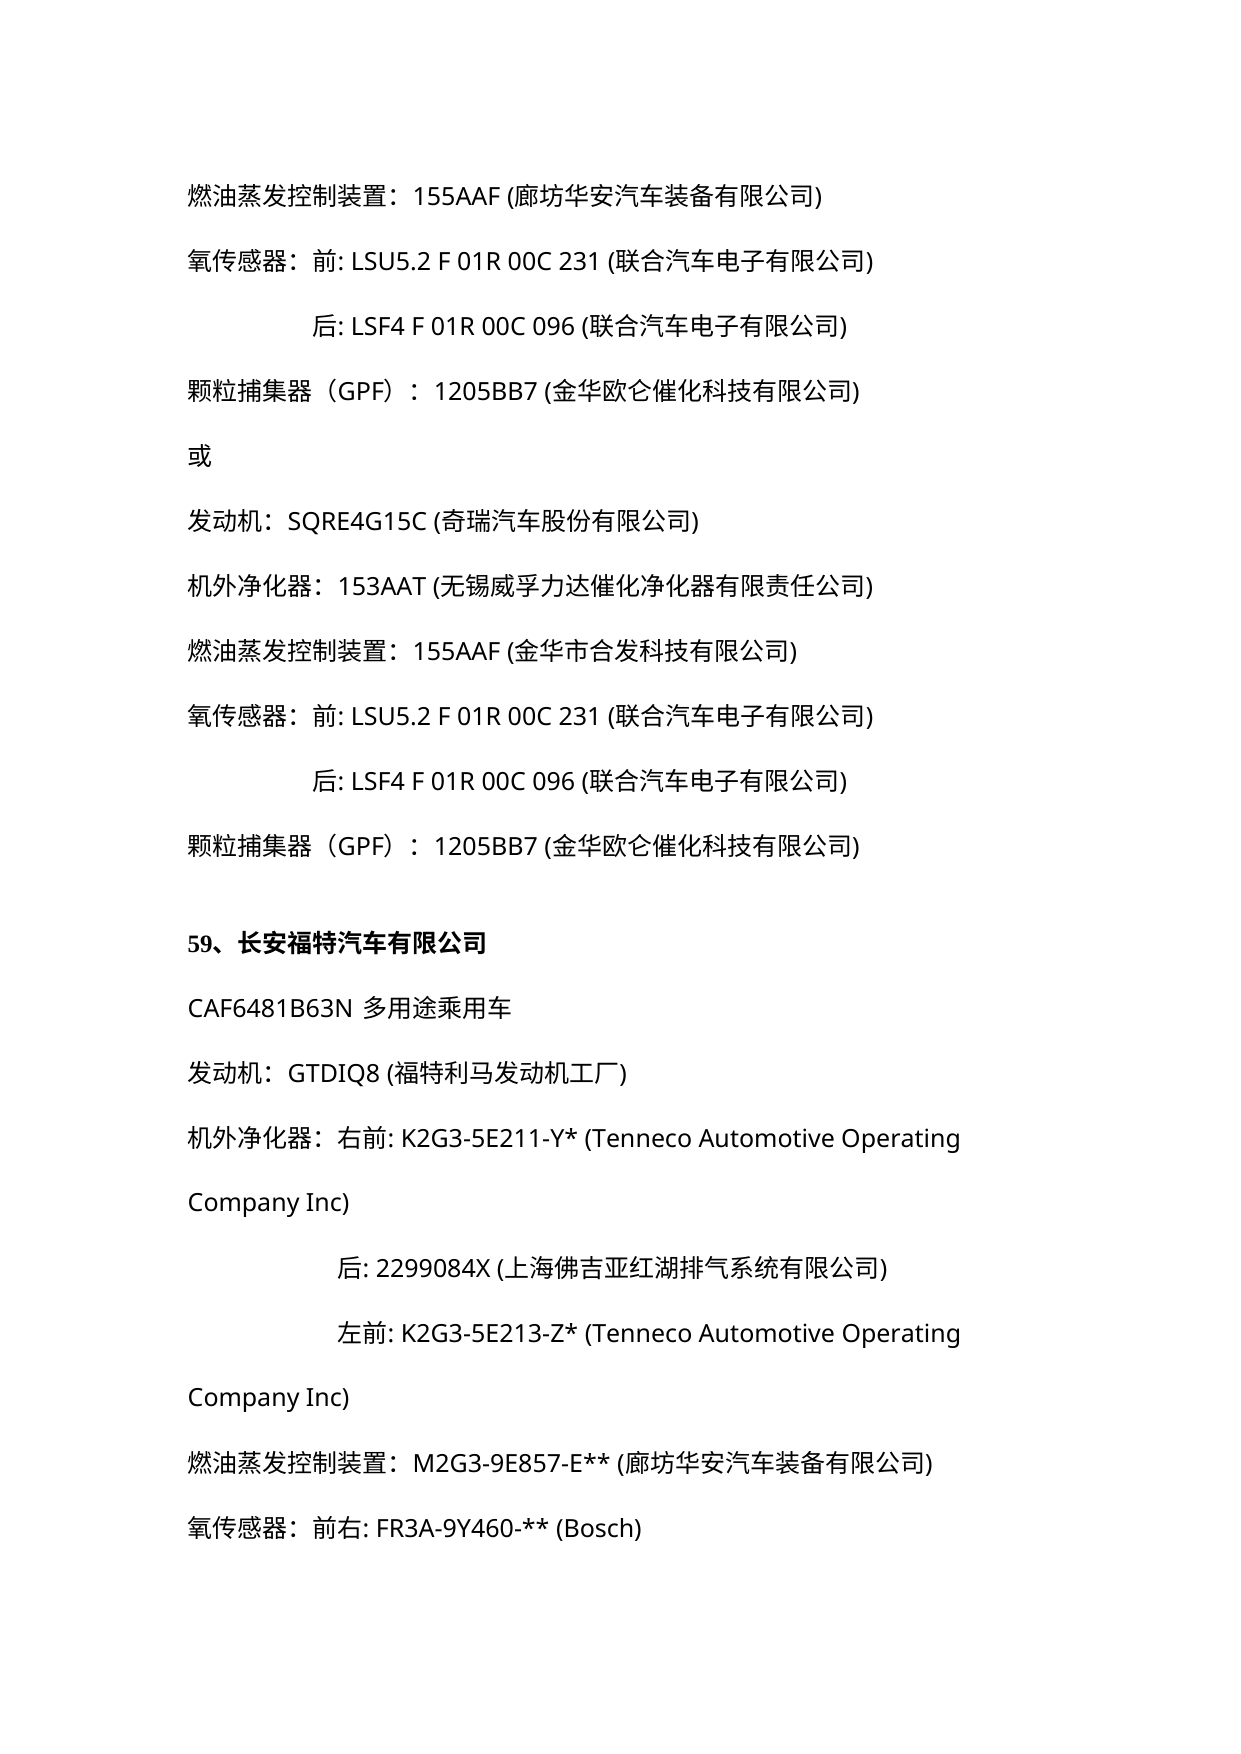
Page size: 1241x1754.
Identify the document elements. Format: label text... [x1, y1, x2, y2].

text 燃油蒸发控制装置：155AAF (廊坊华安汽车装备有限公司) [187, 162, 1053, 227]
subtitle 59、长安福特汽车有限公司 [187, 909, 1053, 974]
text 后: LSF4 F 01R 00C 096 (联合汽车电子有限公司) [187, 292, 1053, 357]
text 后: LSF4 F 01R 00C 096 (联合汽车电子有限公司) [187, 747, 1053, 812]
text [187, 227, 1053, 292]
text CAF6481B63N 多用途乘用车 [187, 974, 1053, 1039]
text 或 [187, 422, 1053, 487]
text 机外净化器：右前: K2G3-5E211-Y* (Tenneco Automotive Operating Company Inc) [187, 1104, 1053, 1234]
text 左前: K2G3-5E213-Z* (Tenneco Automotive Operating Company Inc) [187, 1299, 1053, 1429]
text 氧传感器：前: LSU5.2 F 01R 00C 231 (联合汽车电子有限公司) [187, 682, 1053, 747]
text 后: 2299084X (上海佛吉亚红湖排气系统有限公司) [187, 1234, 1053, 1299]
text 机外净化器：153AAT (无锡威孚力达催化净化器有限责任公司) [187, 552, 1053, 617]
text 颗粒捕集器（GPF）：1205BB7 (金华欧仑催化科技有限公司) [187, 812, 1053, 877]
text 燃油蒸发控制装置：155AAF (金华市合发科技有限公司) [187, 617, 1053, 682]
text 发动机：SQRE4G15C (奇瑞汽车股份有限公司) [187, 487, 1053, 552]
text 燃油蒸发控制装置：M2G3-9E857-E** (廊坊华安汽车装备有限公司) [187, 1429, 1053, 1494]
text 发动机：GTDIQ8 (福特利马发动机工厂) [187, 1039, 1053, 1104]
text 颗粒捕集器（GPF）：1205BB7 (金华欧仑催化科技有限公司) [187, 357, 1053, 422]
text 氧传感器：前右: FR3A-9Y460-** (Bosch) [187, 1494, 1053, 1559]
